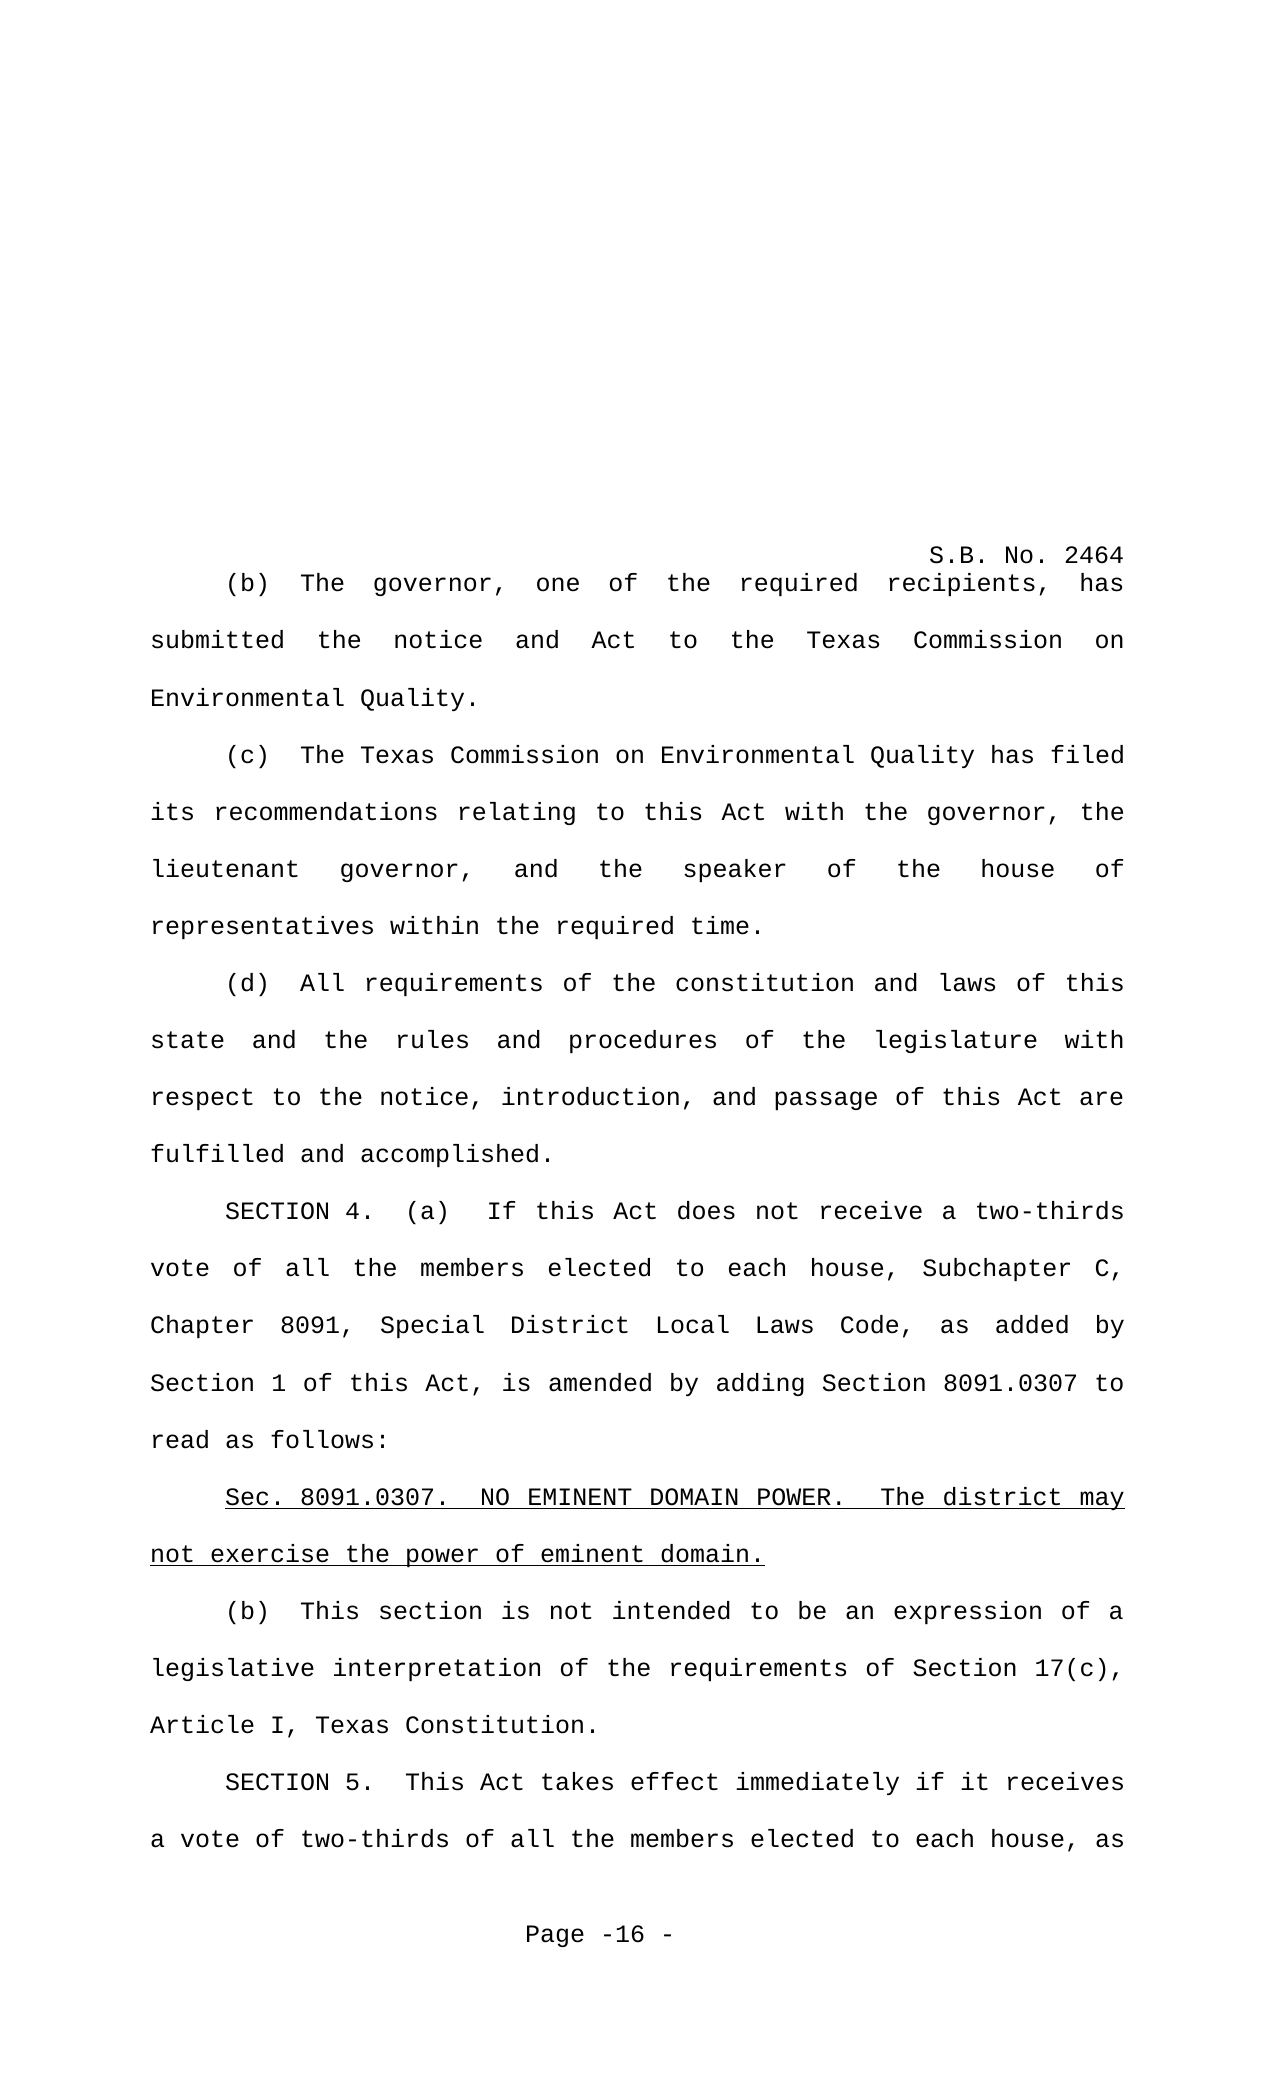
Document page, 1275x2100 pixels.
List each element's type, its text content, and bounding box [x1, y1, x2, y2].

text (b) This section is not intended to be an expression of a legislative interpretation of the requirements of Section 17(c), Article I, Texas Constitution. [150, 1598, 1125, 1741]
text Sec. 8091.0307. NO EMINENT DOMAIN POWER. The district may not exercise the power of eminent domain. [150, 1484, 1125, 1570]
text (b) The governor, one of the required recipients, has submitted the notice and Act to the Texas Commission on Environmental Quality. [150, 571, 1125, 713]
text SECTION 4. (a) If this Act does not receive a two-thirds vote of all the members elected to each house, Subchapter C, Chapter 8091, Special District Local Laws Code, as added by Section 1 of this Act, is amended by adding Section 8091.0307 to read as follows: [150, 1199, 1125, 1456]
text (d) All requirements of the constitution and laws of this state and the rules and procedures of the legislature with respect to the notice, introduction, and passage of this Act are fulfilled and accomplished. [150, 970, 1125, 1170]
text (c) The Texas Commission on Environmental Quality has filed its recommendations relating to this Act with the governor, the lieutenant governor, and the speaker of the house of representatives within the required time. [150, 742, 1125, 942]
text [150, 1769, 1125, 1855]
